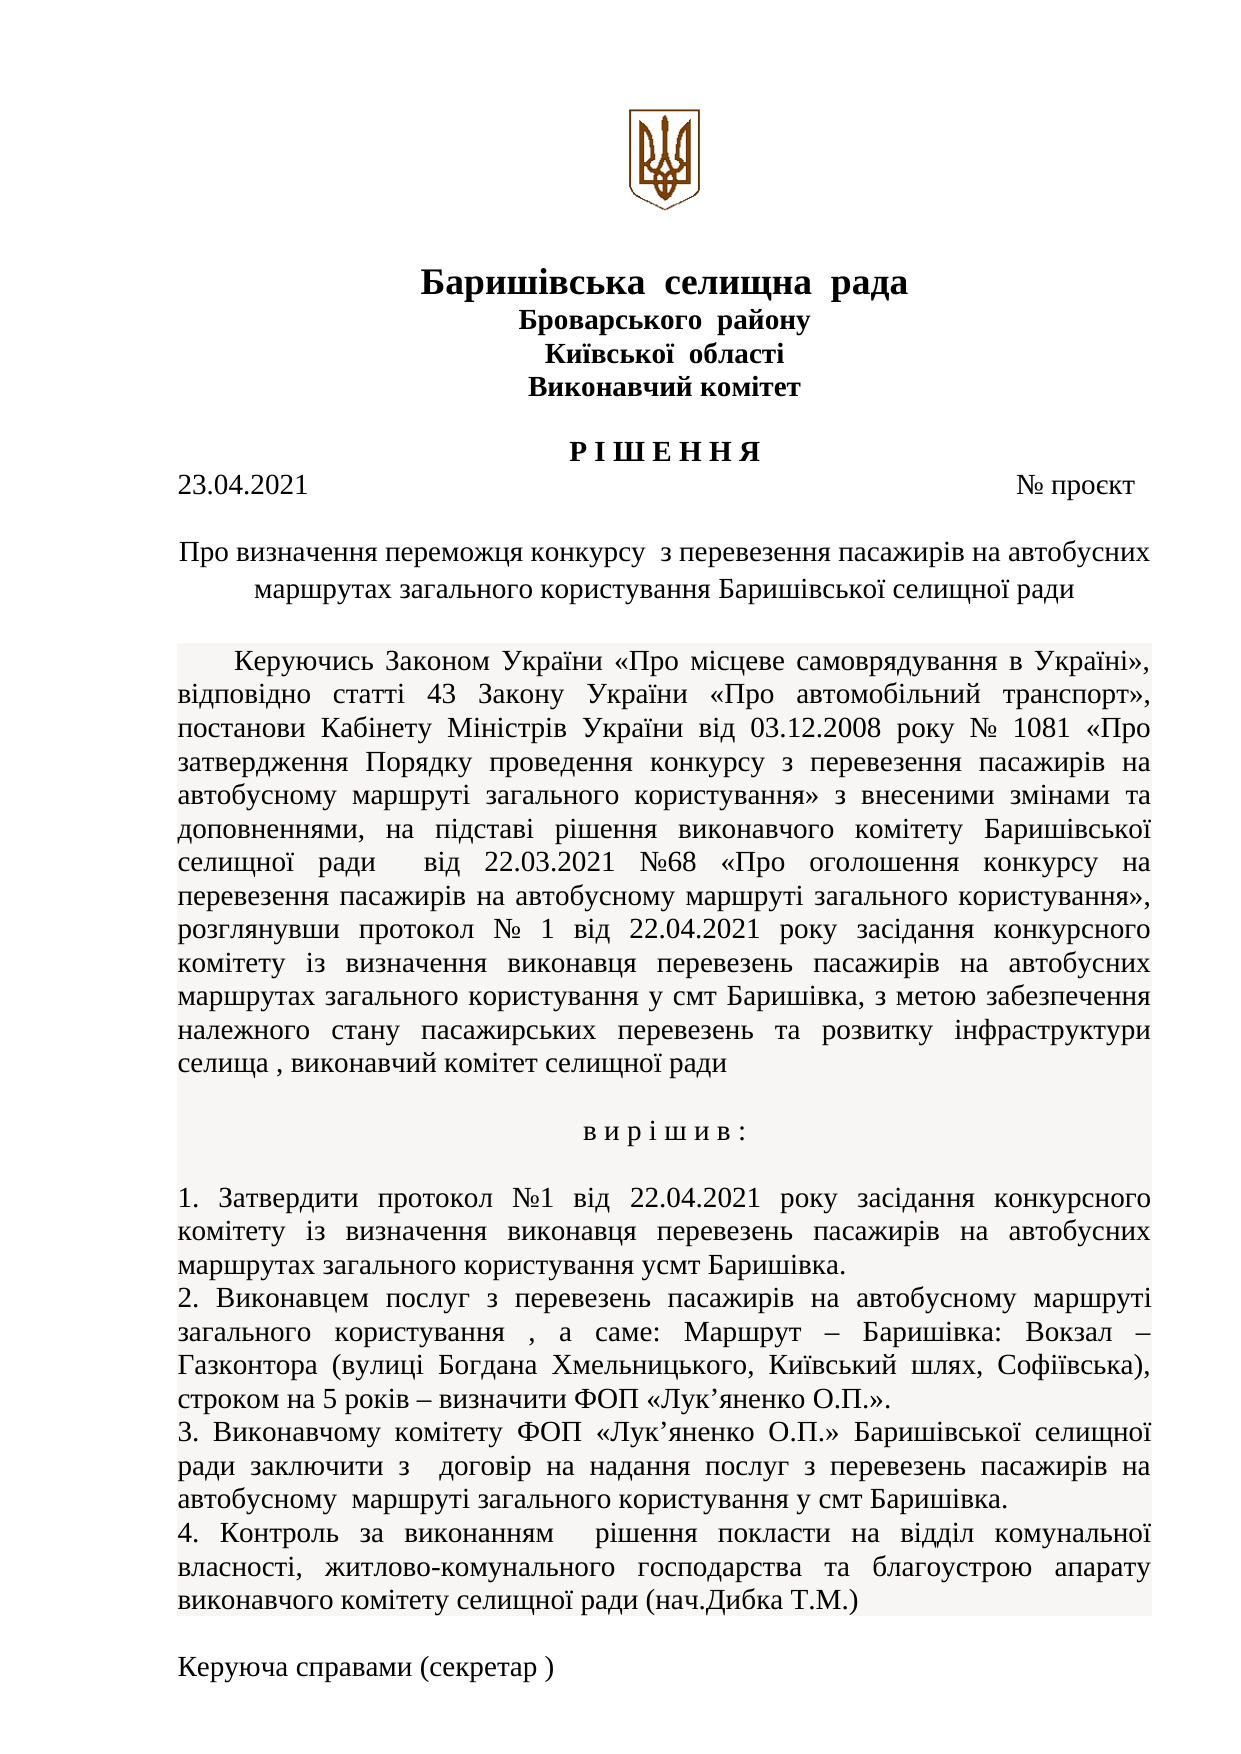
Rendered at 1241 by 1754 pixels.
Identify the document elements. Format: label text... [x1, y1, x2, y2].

subtitle Баришівська селищна рада [177, 259, 1152, 302]
text Керуюча справами (секретар ) [177, 1649, 1152, 1683]
text Керуючись Законом України «Про місцеве самоврядування в Україні», відповідно статті 43 Закону України «Про автомобільний транспорт», постанови Кабінету Міністрів України від 03.12.2008 року № 1081 «Про затвердження Порядку проведення конкурсу з перевезення пасажирів на автобусному маршруті загального користування» з внесеними змінами та доповненнями, на підставі рішення виконавчого комітету Баришівської селищної ради від 22.03.2021 №68 «Про оголошення конкурсу на перевезення пасажирів на автобусному маршруті загального користування», розглянувши протокол № 1 від 22.04.2021 року засідання конкурсного комітету із визначення виконавця перевезень пасажирів на автобусних маршрутах загального користування у смт Баришівка, з метою забезпечення належного стану пасажирських перевезень та розвитку інфраструктури селища , виконавчий комітет селищної ради [177, 643, 1152, 1079]
text в и р і ш и в : [177, 1113, 1152, 1146]
text Київської області [177, 336, 1152, 369]
text 3. Виконавчому комітету ФОП «Лук’яненко О.П.» Баришівської селищної ради заключити з договір на надання послуг з перевезень пасажирів на автобусному маршруті загального користування у смт Баришівка. [177, 1414, 1152, 1515]
text Про визначення переможця конкурсу з перевезення пасажирів на автобусних маршрутах загального користування Баришівської селищної ради [177, 534, 1152, 604]
picture [622, 103, 707, 216]
text 4. Контроль за виконанням рішення покласти на відділ комунальної власності, житлово-комунального господарства та благоустрою апарату виконавчого комітету селищної ради (нач.Дибка Т.М.) [177, 1515, 1152, 1616]
subtitle Броварського району [177, 302, 1152, 336]
subtitle Р І Ш Е Н Н Я [177, 434, 1152, 467]
text 1. Затвердити протокол №1 від 22.04.2021 року засідання конкурсного комітету із визначення виконавця перевезень пасажирів на автобусних маршрутах загального користування усмт Баришівка. [177, 1180, 1152, 1280]
text Виконавчий комітет [177, 369, 1152, 403]
text 23.04.2021 № проєкт [177, 467, 1152, 501]
text 2. Виконавцем послуг з перевезень пасажирів на автобусному маршруті загального користування , а саме: Маршрут – Баришівка: Вокзал – Газконтора (вулиці Богдана Хмельницького, Київський шлях, Софіївська), строком на 5 років – визначити ФОП «Лук’яненко О.П.». [177, 1280, 1152, 1414]
